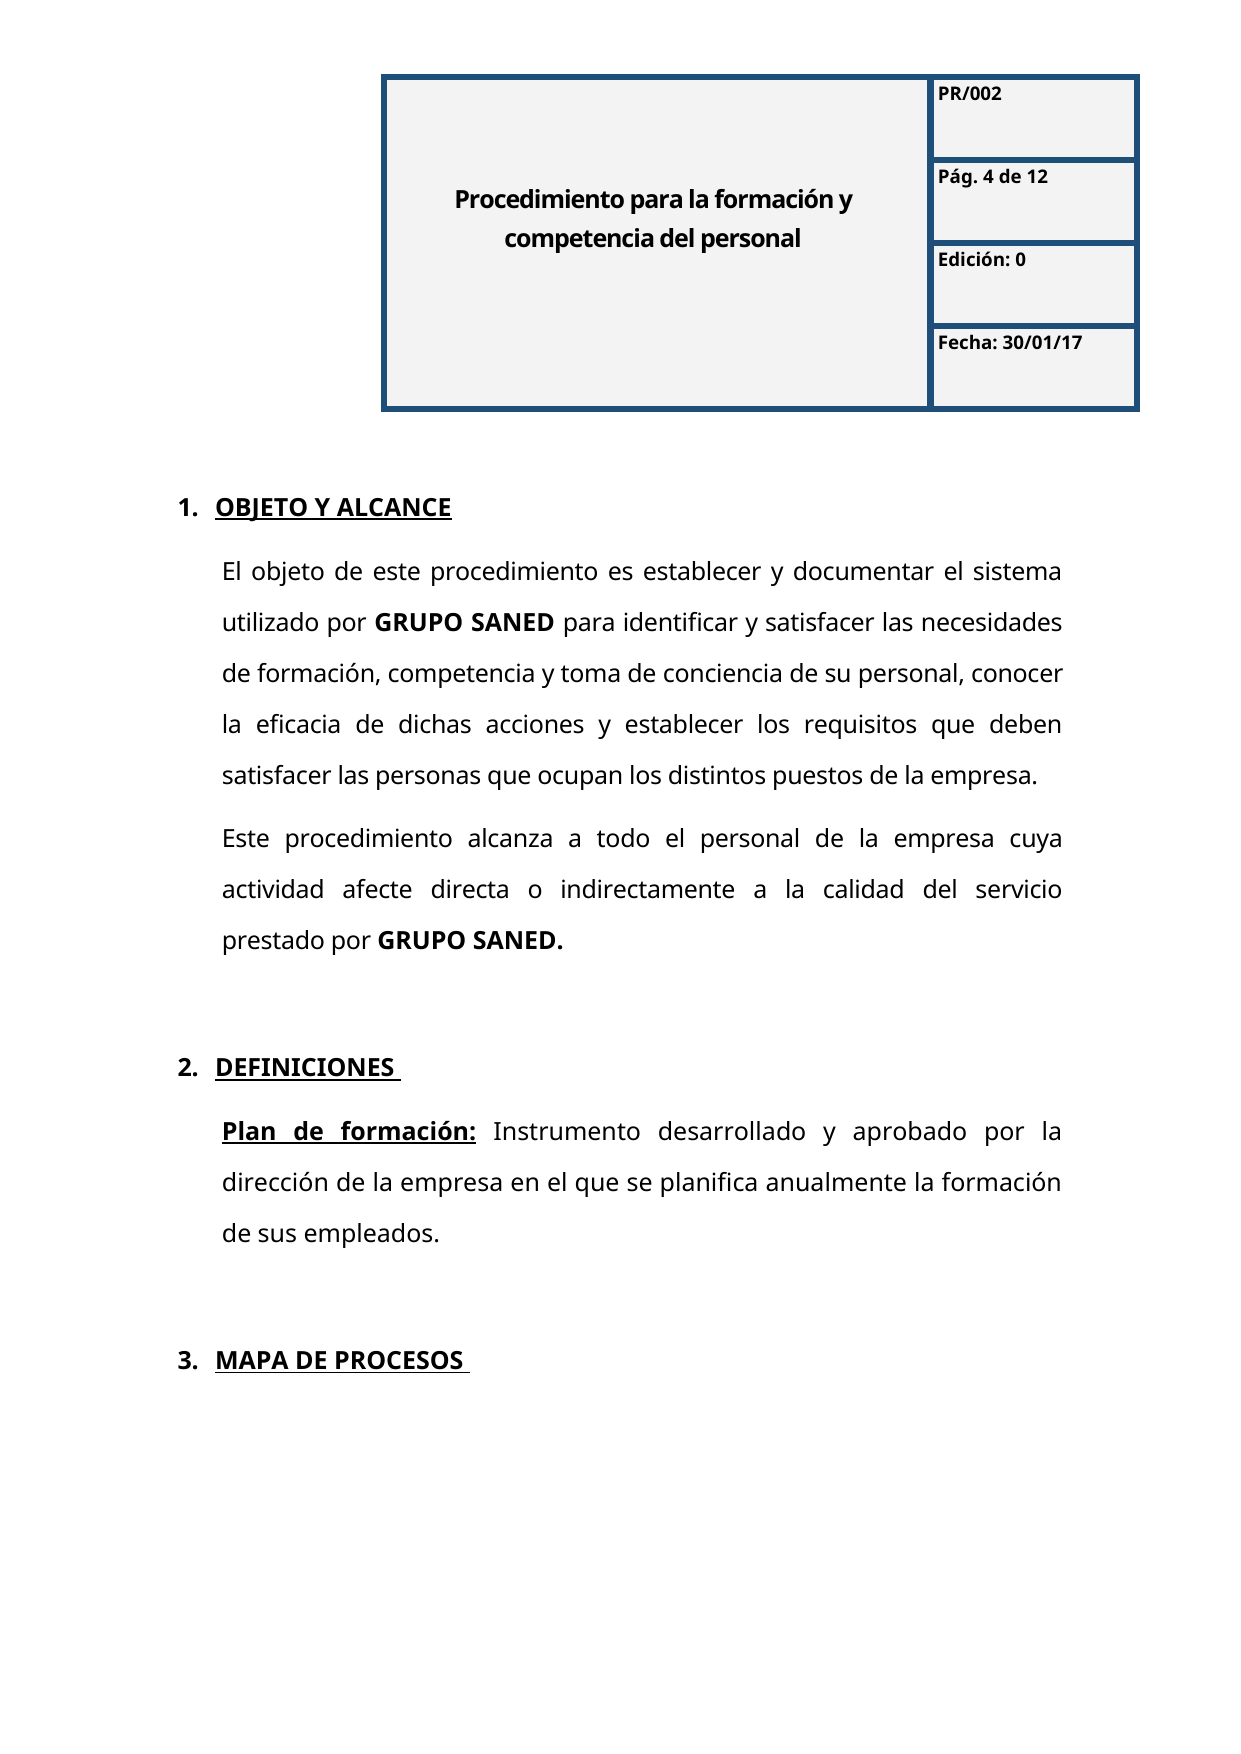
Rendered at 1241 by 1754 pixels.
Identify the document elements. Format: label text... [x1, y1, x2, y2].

list MAPA DE PROCESOS [177, 1343, 1063, 1377]
list OBJETO Y ALCANCE [177, 489, 1063, 524]
text Plan de formación: Instrumento desarrollado y aprobado por la dirección de la empresa en el que se planifica anualmente la formación de sus empleados. [222, 1113, 1063, 1250]
list DEFINICIONES [177, 1050, 1063, 1084]
text Este procedimiento alcanza a todo el personal de la empresa cuya actividad afecte directa o indirectamente a la calidad del servicio prestado por GRUPO SANED. [222, 821, 1063, 957]
text El objeto de este procedimiento es establecer y documentar el sistema utilizado por GRUPO SANED para identificar y satisfacer las necesidades de formación, competencia y toma de conciencia de su personal, conocer la eficacia de dichas acciones y establecer los requisitos que deben satisfacer las personas que ocupan los distintos puestos de la empresa. [222, 553, 1063, 791]
